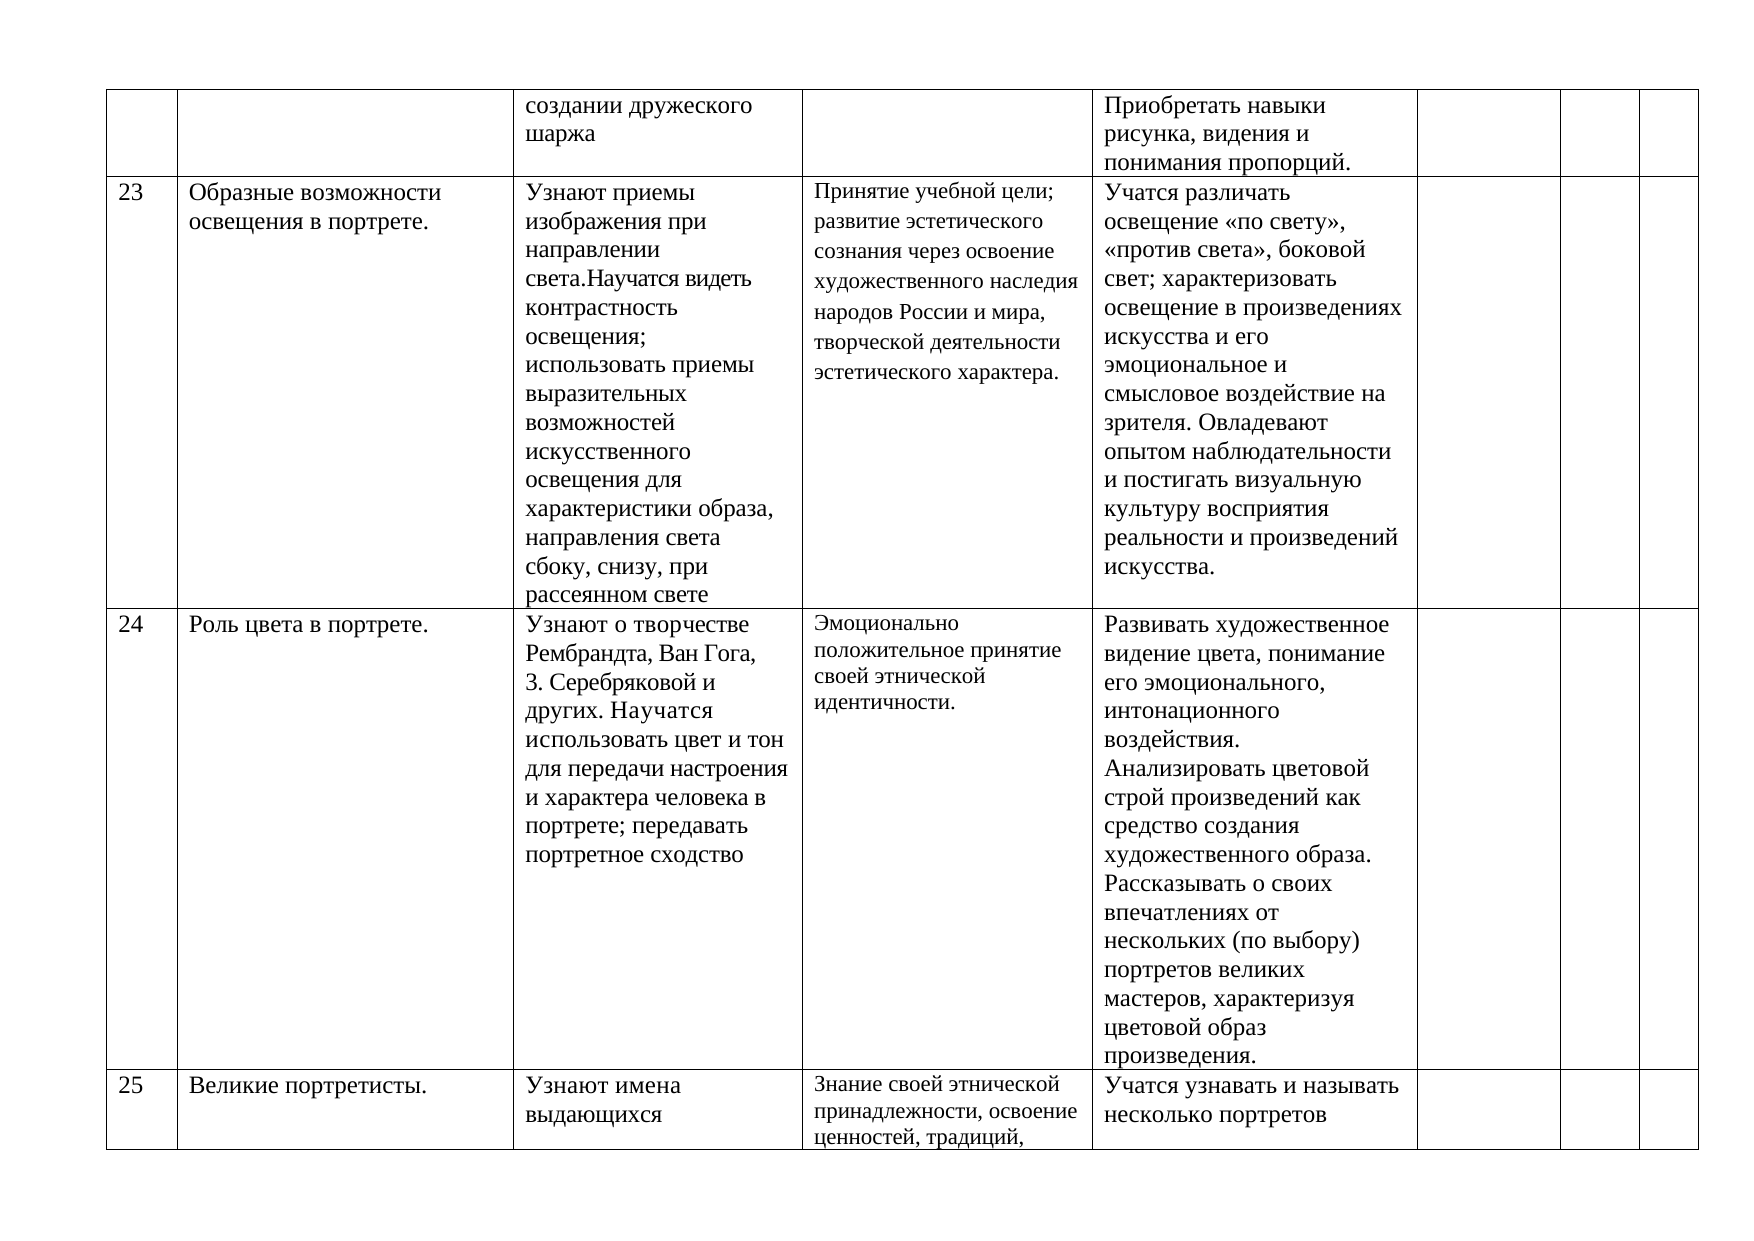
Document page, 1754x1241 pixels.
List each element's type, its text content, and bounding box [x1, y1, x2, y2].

table_cell [1561, 609, 1639, 1069]
table_cell [1561, 177, 1639, 608]
table_cell [1418, 609, 1560, 1069]
table_cell Эмоционально положительное принятие своей этнической идентичности. [803, 609, 1092, 1069]
table_cell Принятие учебной цели; развитие эстетического сознания через освоение художественного наследия народов России и мира, творческой деятельности эстетического характера. [803, 177, 1092, 608]
table_cell [1561, 1070, 1639, 1149]
table_cell 25 [107, 1070, 177, 1149]
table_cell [178, 1070, 513, 1149]
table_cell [803, 1070, 1092, 1149]
table_cell Узнают о творчестве Рембрандта, Ван Гога, 3. Серебряковой и других. Научатся использовать цвет и тон для передачи настроения и характера человека в портрете; передавать портретное сходство [514, 609, 802, 1069]
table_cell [1093, 90, 1417, 176]
table_cell [1418, 1070, 1560, 1149]
table_cell Роль цвета в портрете. [178, 609, 513, 1069]
table_cell 23 [107, 177, 177, 608]
table_cell Образные возможности освещения в портрете. [178, 177, 513, 608]
table_cell [1561, 90, 1639, 176]
table_cell [1418, 90, 1560, 176]
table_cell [514, 90, 802, 176]
table_cell 22 [107, 90, 177, 176]
table_cell [1640, 1070, 1698, 1149]
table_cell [514, 1070, 802, 1149]
table_cell Узнают приемы изображения при направлении света.Научатся видеть контрастность освещения; использовать приемы выразительных возможностей искусственного освещения для характеристики образа, направления света сбоку, снизу, при рассеянном свете [514, 177, 802, 608]
table_cell [1640, 177, 1698, 608]
table_cell Развивать художественное видение цвета, понимание его эмоционального, интонационного воздействия. Анализировать цветовой строй произведений как средство создания художественного образа. Рассказывать о своих впечатлениях от нескольких (по выбору) портретов великих мастеров, характеризуя цветовой образ произведения. [1093, 609, 1417, 1069]
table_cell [178, 90, 513, 176]
table_cell [1640, 609, 1698, 1069]
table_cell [803, 90, 1092, 176]
table_cell [1418, 177, 1560, 608]
table_cell 24 [107, 609, 177, 1069]
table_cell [1093, 1070, 1417, 1149]
table_cell Учатся различать освещение «по свету», «против света», боковой свет; характеризовать освещение в произведениях искусства и его эмоциональное и смысловое воздействие на зрителя. Овладевают опытом наблюдательности и постигать визуальную культуру восприятия реальности и произведений искусства. [1093, 177, 1417, 608]
table_cell [1640, 90, 1698, 176]
